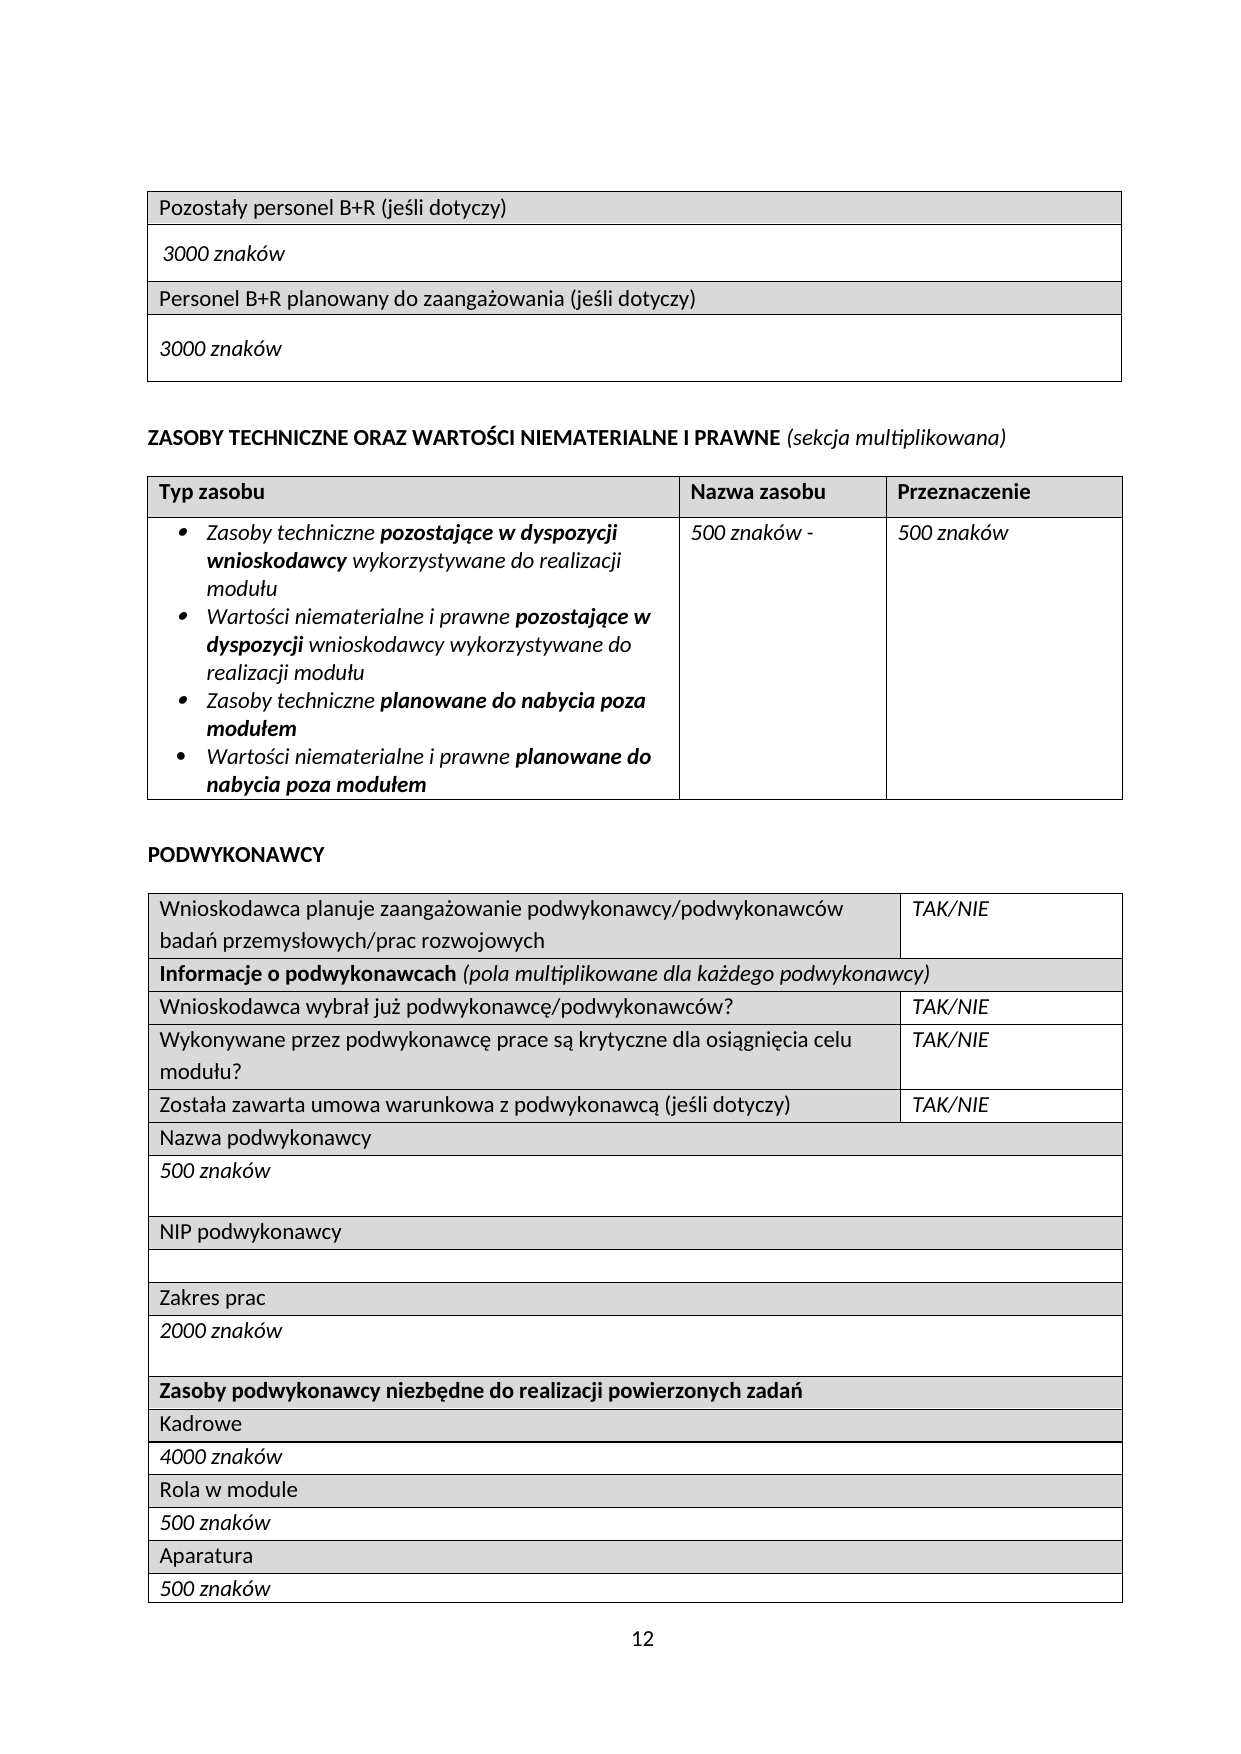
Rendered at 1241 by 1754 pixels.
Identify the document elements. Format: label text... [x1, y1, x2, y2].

table_cell 3000 znaków [148, 225, 1121, 281]
table_header Przeznaczenie [887, 477, 1122, 517]
table_cell Nazwa podwykonawcy [149, 1123, 1122, 1155]
table_cell Zakres prac [149, 1283, 1122, 1315]
list ZASOBY TECHNICZNE ORAZ WARTOŚCI NIEMATERIALNE I PRAWNE (sekcja multiplikowana) [148, 423, 1137, 451]
table_cell [149, 1250, 1122, 1282]
table_cell TAK/NIE [901, 1090, 1122, 1122]
table_header Nazwa zasobu [680, 477, 886, 517]
table_header Typ zasobu [148, 477, 679, 517]
table_cell TAK/NIE [901, 992, 1122, 1024]
table_cell Zasoby techniczne pozostające w dyspozycji wnioskodawcy wykorzystywane do realizacji modułu Wartości niematerialne i prawne pozostające w dyspozycji wnioskodawcy wykorzystywane do realizacji modułu Zasoby techniczne planowane do nabycia poza modułem Wartości niematerialne i prawne planowane do nabycia poza modułem [148, 518, 679, 798]
table_cell 500 znaków [149, 1508, 1122, 1540]
table_cell Zasoby podwykonawcy niezbędne do realizacji powierzonych zadań [149, 1377, 1122, 1408]
table_cell 3000 znaków [148, 315, 1121, 381]
table_header TAK/NIE [901, 894, 1122, 958]
table_cell 500 znaków [887, 518, 1122, 798]
table_cell Rola w module [149, 1475, 1122, 1507]
table_header Pozostały personel B+R (jeśli dotyczy) [148, 192, 1121, 223]
table_cell Informacje o podwykonawcach (pola multiplikowane dla każdego podwykonawcy) [149, 959, 1122, 991]
table_cell 500 znaków - [680, 518, 886, 798]
table_cell 4000 znaków [149, 1443, 1122, 1474]
table_cell Wnioskodawca wybrał już podwykonawcę/podwykonawców? [149, 992, 900, 1024]
list PODWYKONAWCY [148, 840, 1137, 868]
table_cell Personel B+R planowany do zaangażowania (jeśli dotyczy) [148, 282, 1121, 314]
table_cell Aparatura [149, 1541, 1122, 1573]
table_cell TAK/NIE [901, 1025, 1122, 1089]
table_cell Została zawarta umowa warunkowa z podwykonawcą (jeśli dotyczy) [149, 1090, 900, 1122]
table_cell 500 znaków [149, 1156, 1122, 1216]
table_cell Kadrowe [149, 1410, 1122, 1441]
table_cell NIP podwykonawcy [149, 1217, 1122, 1249]
table_header Wnioskodawca planuje zaangażowanie podwykonawcy/podwykonawców badań przemysłowych/prac rozwojowych [149, 894, 900, 958]
table_cell 500 znaków [149, 1574, 1122, 1602]
table_cell Wykonywane przez podwykonawcę prace są krytyczne dla osiągnięcia celu modułu? [149, 1025, 900, 1089]
table_cell 2000 znaków [149, 1316, 1122, 1376]
